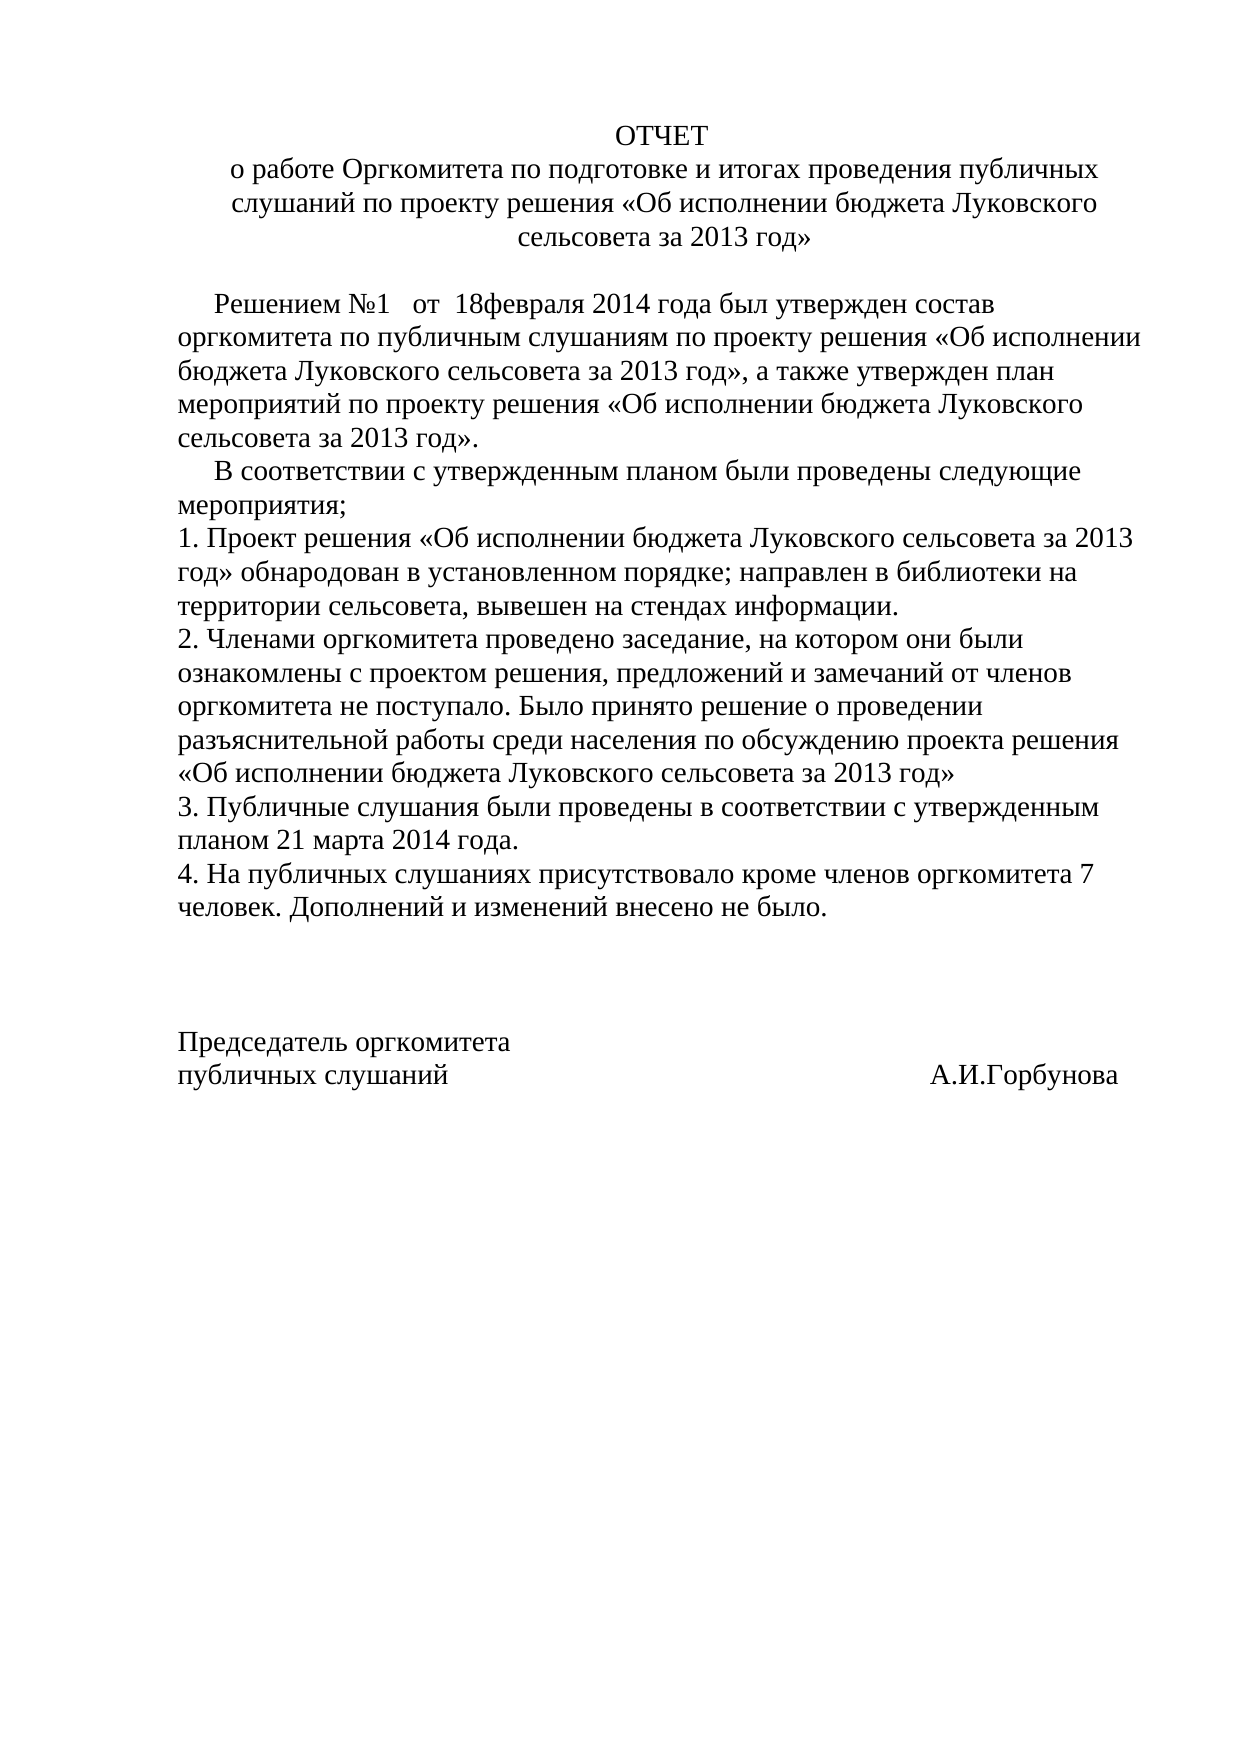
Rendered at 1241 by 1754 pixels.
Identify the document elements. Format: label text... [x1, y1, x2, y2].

text публичных слушаний А.И.Горбунова [177, 1057, 1152, 1091]
text 1. Проект решения «Об исполнении бюджета Луковского сельсовета за 2013 год» обнародован в установленном порядке; направлен в библиотеки на территории сельсовета, вывешен на стендах информации. [177, 521, 1152, 621]
text 4. На публичных слушаниях присутствовало кроме членов оргкомитета 7 человек. Дополнений и изменений внесено не было. [177, 856, 1152, 923]
text 3. Публичные слушания были проведены в соответствии с утвержденным планом 21 марта 2014 года. [177, 789, 1152, 856]
text Решением №1 от 18февраля 2014 года был утвержден состав оргкомитета по публичным слушаниям по проекту решения «Об исполнении бюджета Луковского сельсовета за 2013 год», а также утвержден план мероприятий по проекту решения «Об исполнении бюджета Луковского сельсовета за 2013 год». [177, 286, 1152, 453]
text Председатель оргкомитета [177, 1024, 1152, 1057]
text ОТЧЕТ [177, 118, 1152, 152]
text 2. Членами оргкомитета проведено заседание, на котором они были ознакомлены с проектом решения, предложений и замечаний от членов оргкомитета не поступало. Было принято решение о проведении разъяснительной работы среди населения по обсуждению проекта решения «Об исполнении бюджета Луковского сельсовета за 2013 год» [177, 621, 1152, 789]
text о работе Оргкомитета по подготовке и итогах проведения публичных слушаний по проекту решения «Об исполнении бюджета Луковского сельсовета за 2013 год» [177, 152, 1152, 252]
text В соответствии с утвержденным планом были проведены следующие мероприятия; [177, 453, 1152, 521]
